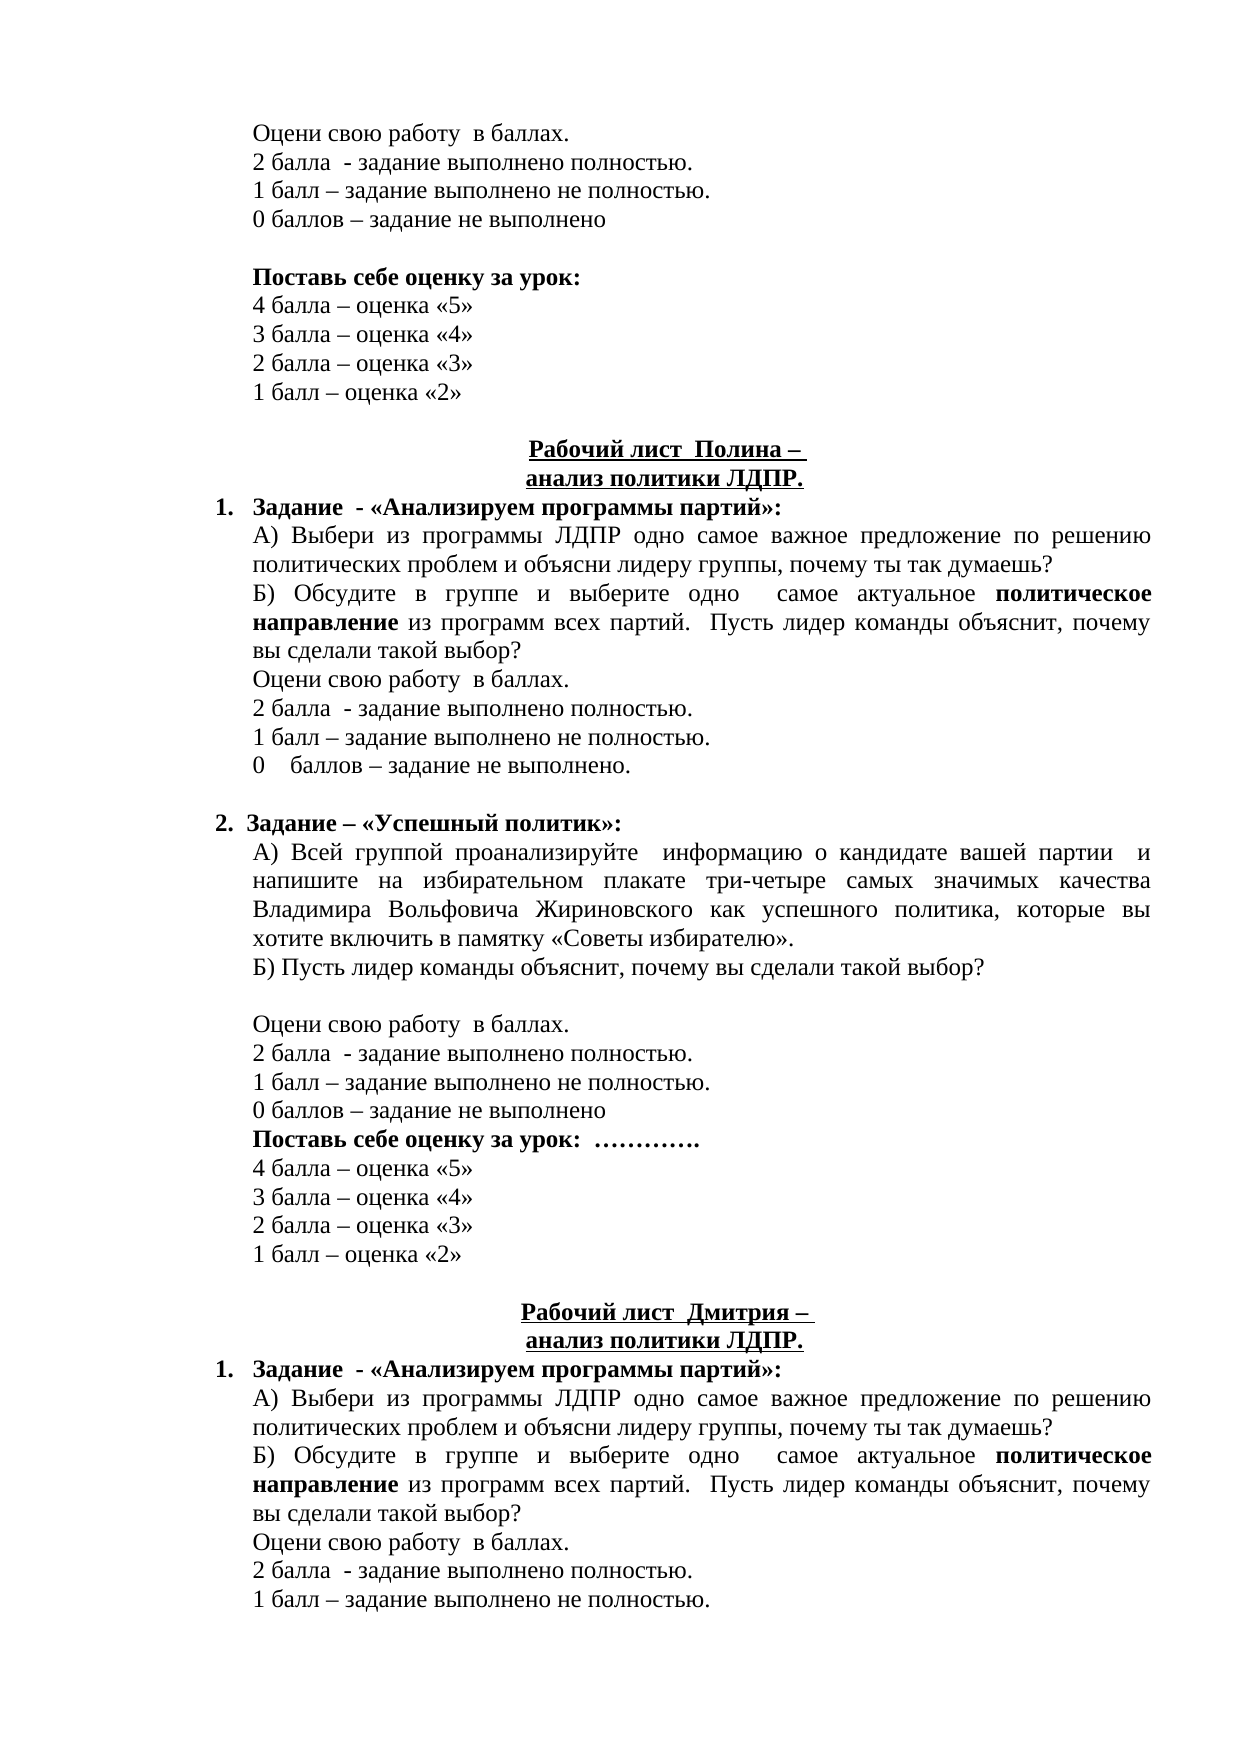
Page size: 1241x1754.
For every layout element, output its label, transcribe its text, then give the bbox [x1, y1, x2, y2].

list Задание - «Анализируем программы партий»: [215, 1354, 1152, 1383]
text Оцени свою работу в баллах. [252, 118, 1152, 147]
text Б) Обсудите в группе и выберите одно самое актуальное политическое направление из программ всех партий. Пусть лидер команды объяснит, почему вы сделали такой выбор? [252, 578, 1152, 664]
text анализ политики ЛДПР. [177, 463, 1152, 492]
text 2 балла - задание выполнено полностью. [252, 1556, 1152, 1584]
text А) Выбери из программы ЛДПР одно самое важное предложение по решению политических проблем и объясни лидеру группы, почему ты так думаешь? [252, 521, 1152, 578]
text 3 балла – оценка «4» [252, 319, 1152, 348]
list баллов – задание не выполнено. [252, 751, 1152, 779]
text А) Выбери из программы ЛДПР одно самое важное предложение по решению политических проблем и объясни лидеру группы, почему ты так думаешь? [252, 1383, 1152, 1441]
text 1 балл – оценка «2» [252, 1239, 1152, 1268]
text 2 балла - задание выполнено полностью. [252, 693, 1152, 722]
text 2 балла - задание выполнено полностью. [252, 147, 1152, 176]
text 2 балла – оценка «3» [252, 1211, 1152, 1239]
text 1 балл – задание выполнено не полностью. [252, 722, 1152, 751]
text 3 балла – оценка «4» [252, 1182, 1152, 1211]
text анализ политики ЛДПР. [177, 1326, 1152, 1354]
text Оцени свою работу в баллах. [252, 664, 1152, 693]
text Рабочий лист Дмитрия – [177, 1297, 1152, 1326]
text 2 балла – оценка «3» [252, 348, 1152, 377]
text Б) Обсудите в группе и выберите одно самое актуальное политическое направление из программ всех партий. Пусть лидер команды объяснит, почему вы сделали такой выбор? [252, 1441, 1152, 1527]
text Оцени свою работу в баллах. [252, 1009, 1152, 1038]
text Поставь себе оценку за урок: [252, 262, 1152, 291]
text 2. Задание – «Успешный политик»: [215, 808, 1152, 837]
text 0 баллов – задание не выполнено [252, 204, 1152, 233]
text 1 балл – оценка «2» [252, 377, 1152, 406]
text 4 балла – оценка «5» [252, 291, 1152, 319]
text А) Всей группой проанализируйте информацию о кандидате вашей партии и напишите на избирательном плакате три-четыре самых значимых качества Владимира Вольфовича Жириновского как успешного политика, которые вы хотите включить в памятку «Советы избирателю». [252, 837, 1152, 952]
text Поставь себе оценку за урок: …………. [252, 1124, 1152, 1153]
text 0 баллов – задание не выполнено [252, 1096, 1152, 1124]
text 1 балл – задание выполнено не полностью. [252, 1067, 1152, 1096]
text 1 балл – задание выполнено не полностью. [252, 176, 1152, 204]
list Задание - «Анализируем программы партий»: [215, 492, 1152, 521]
text 4 балла – оценка «5» [252, 1153, 1152, 1182]
text Рабочий лист Полина – [177, 434, 1152, 463]
text 2 балла - задание выполнено полностью. [252, 1038, 1152, 1067]
text Оцени свою работу в баллах. [252, 1527, 1152, 1556]
text 1 балл – задание выполнено не полностью. [252, 1584, 1152, 1613]
text Б) Пусть лидер команды объяснит, почему вы сделали такой выбор? [252, 952, 1152, 981]
